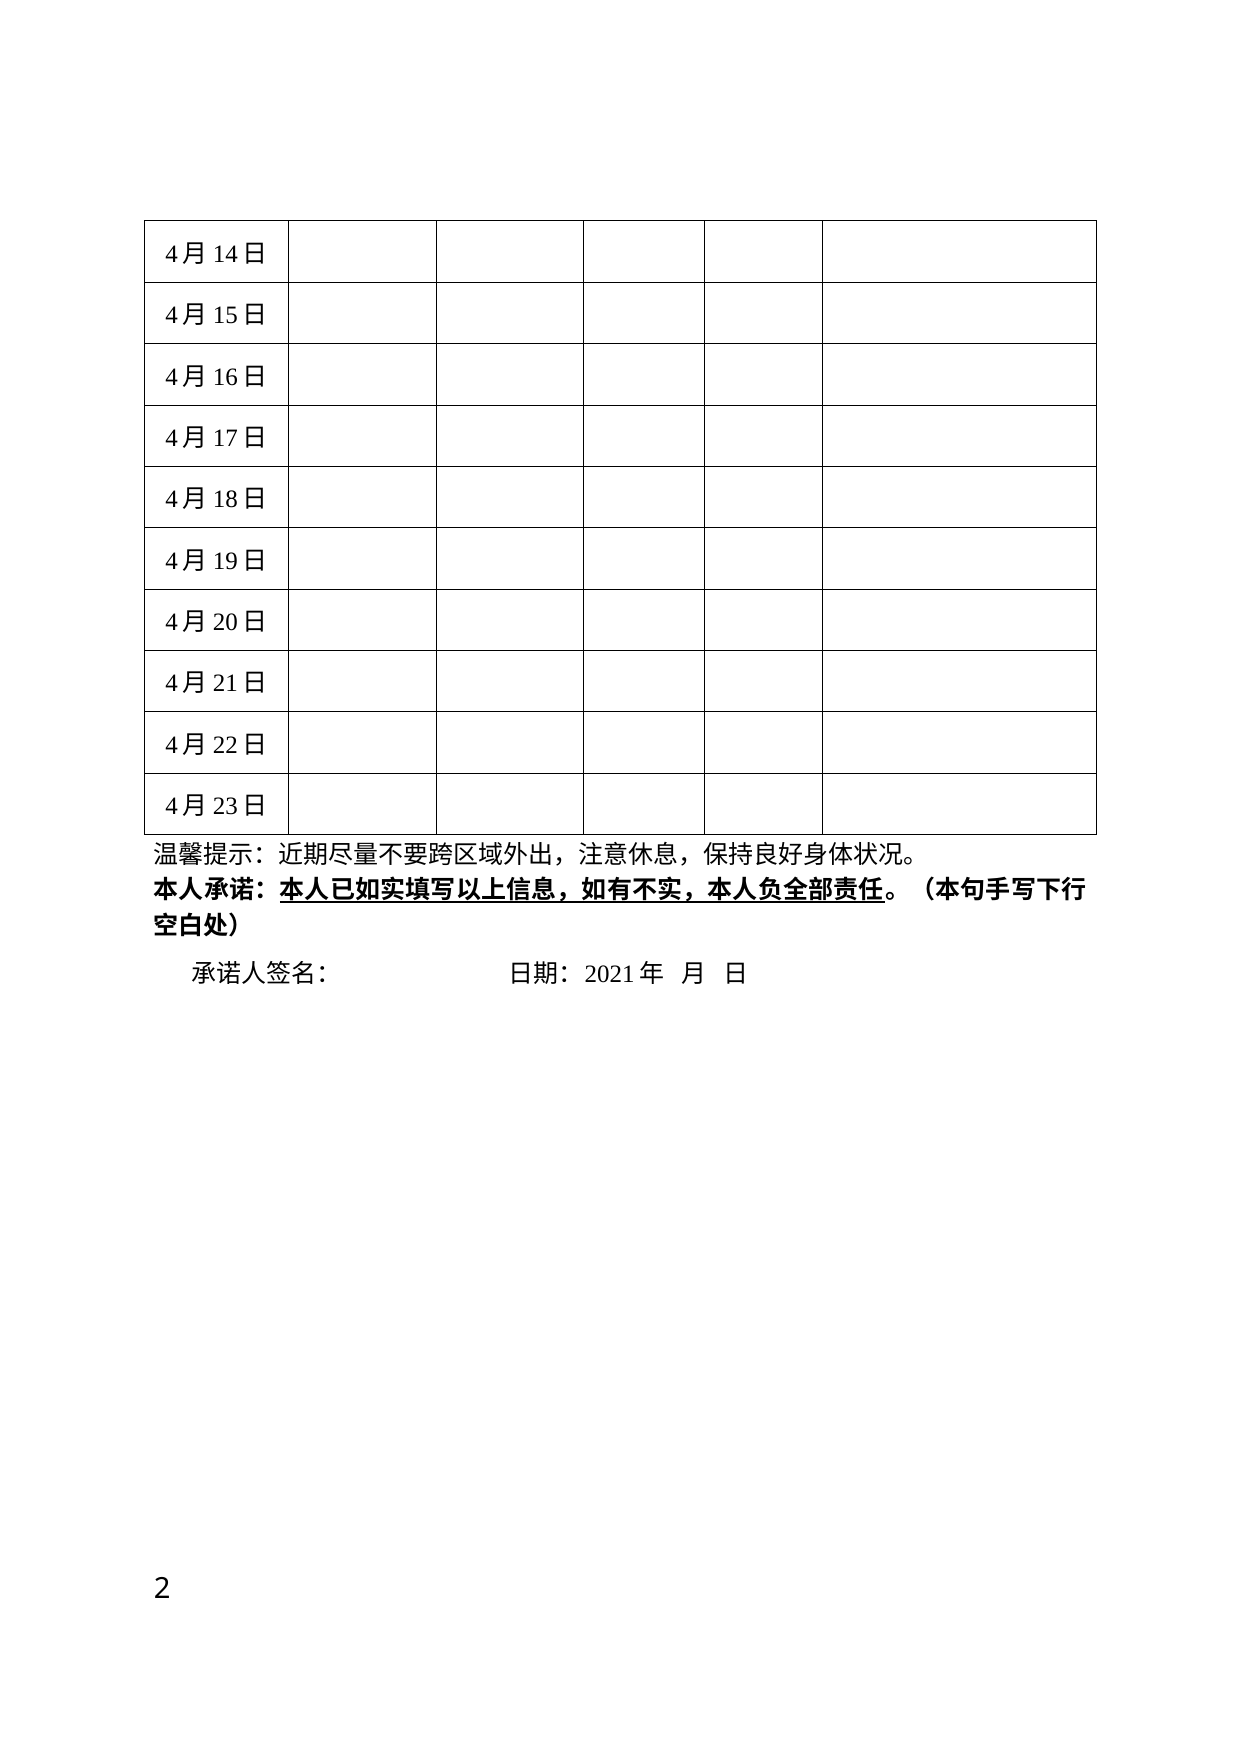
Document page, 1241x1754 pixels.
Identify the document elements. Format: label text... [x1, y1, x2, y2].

table_cell 4月16日 [145, 344, 288, 404]
table_cell [584, 712, 704, 773]
table_cell [705, 467, 822, 527]
table_cell [437, 528, 583, 588]
table_cell 4月17日 [145, 406, 288, 466]
table_cell [705, 344, 822, 404]
table_cell [705, 528, 822, 588]
table_cell [437, 283, 583, 343]
table_cell [705, 712, 822, 773]
table_cell 4月19日 [145, 528, 288, 588]
table_cell [823, 528, 1096, 588]
table_cell [823, 283, 1096, 343]
table_cell [584, 774, 704, 834]
table_cell [584, 283, 704, 343]
table_cell [705, 590, 822, 650]
table_cell [289, 344, 436, 404]
table_cell [705, 774, 822, 834]
table_cell [584, 406, 704, 466]
table_cell [289, 774, 436, 834]
table_cell [705, 651, 822, 711]
table_cell [584, 590, 704, 650]
table_cell 4月20日 [145, 590, 288, 650]
table_cell [437, 590, 583, 650]
table_cell [705, 221, 822, 282]
table_cell [437, 344, 583, 404]
table_cell [823, 467, 1096, 527]
table_cell [289, 528, 436, 588]
table_cell [705, 283, 822, 343]
table_cell [289, 283, 436, 343]
table_cell [289, 590, 436, 650]
table_cell [823, 221, 1096, 282]
text 温馨提示：近期尽量不要跨区域外出，注意休息，保持良好身体状况。 [153, 835, 1087, 870]
table_cell [289, 651, 436, 711]
table_cell [823, 590, 1096, 650]
table_cell [823, 406, 1096, 466]
table_cell [584, 528, 704, 588]
table_cell 4月15日 [145, 283, 288, 343]
table_cell [823, 651, 1096, 711]
table_cell [584, 344, 704, 404]
table_cell [289, 406, 436, 466]
table_cell [437, 221, 583, 282]
table_cell [823, 344, 1096, 404]
table_cell [437, 774, 583, 834]
table_cell 4月21日 [145, 651, 288, 711]
table_cell [437, 467, 583, 527]
table_cell [823, 774, 1096, 834]
table_cell 4月14日 [145, 221, 288, 282]
table_cell [584, 467, 704, 527]
table_cell 4月22日 [145, 712, 288, 773]
table_cell [437, 712, 583, 773]
table_cell [437, 651, 583, 711]
table_cell [823, 712, 1096, 773]
text 承诺人签名： 日期：2021年 月 日 [153, 954, 1087, 989]
table_cell [705, 406, 822, 466]
table_cell [289, 221, 436, 282]
table_cell [437, 406, 583, 466]
table_cell [289, 467, 436, 527]
table_cell [584, 651, 704, 711]
text 本人承诺：本人已如实填写以上信息，如有不实，本人负全部责任。（本句手写下行空白处） [153, 870, 1087, 941]
table_cell 4月18日 [145, 467, 288, 527]
table_cell 4月23日 [145, 774, 288, 834]
table_cell [289, 712, 436, 773]
table_cell [584, 221, 704, 282]
